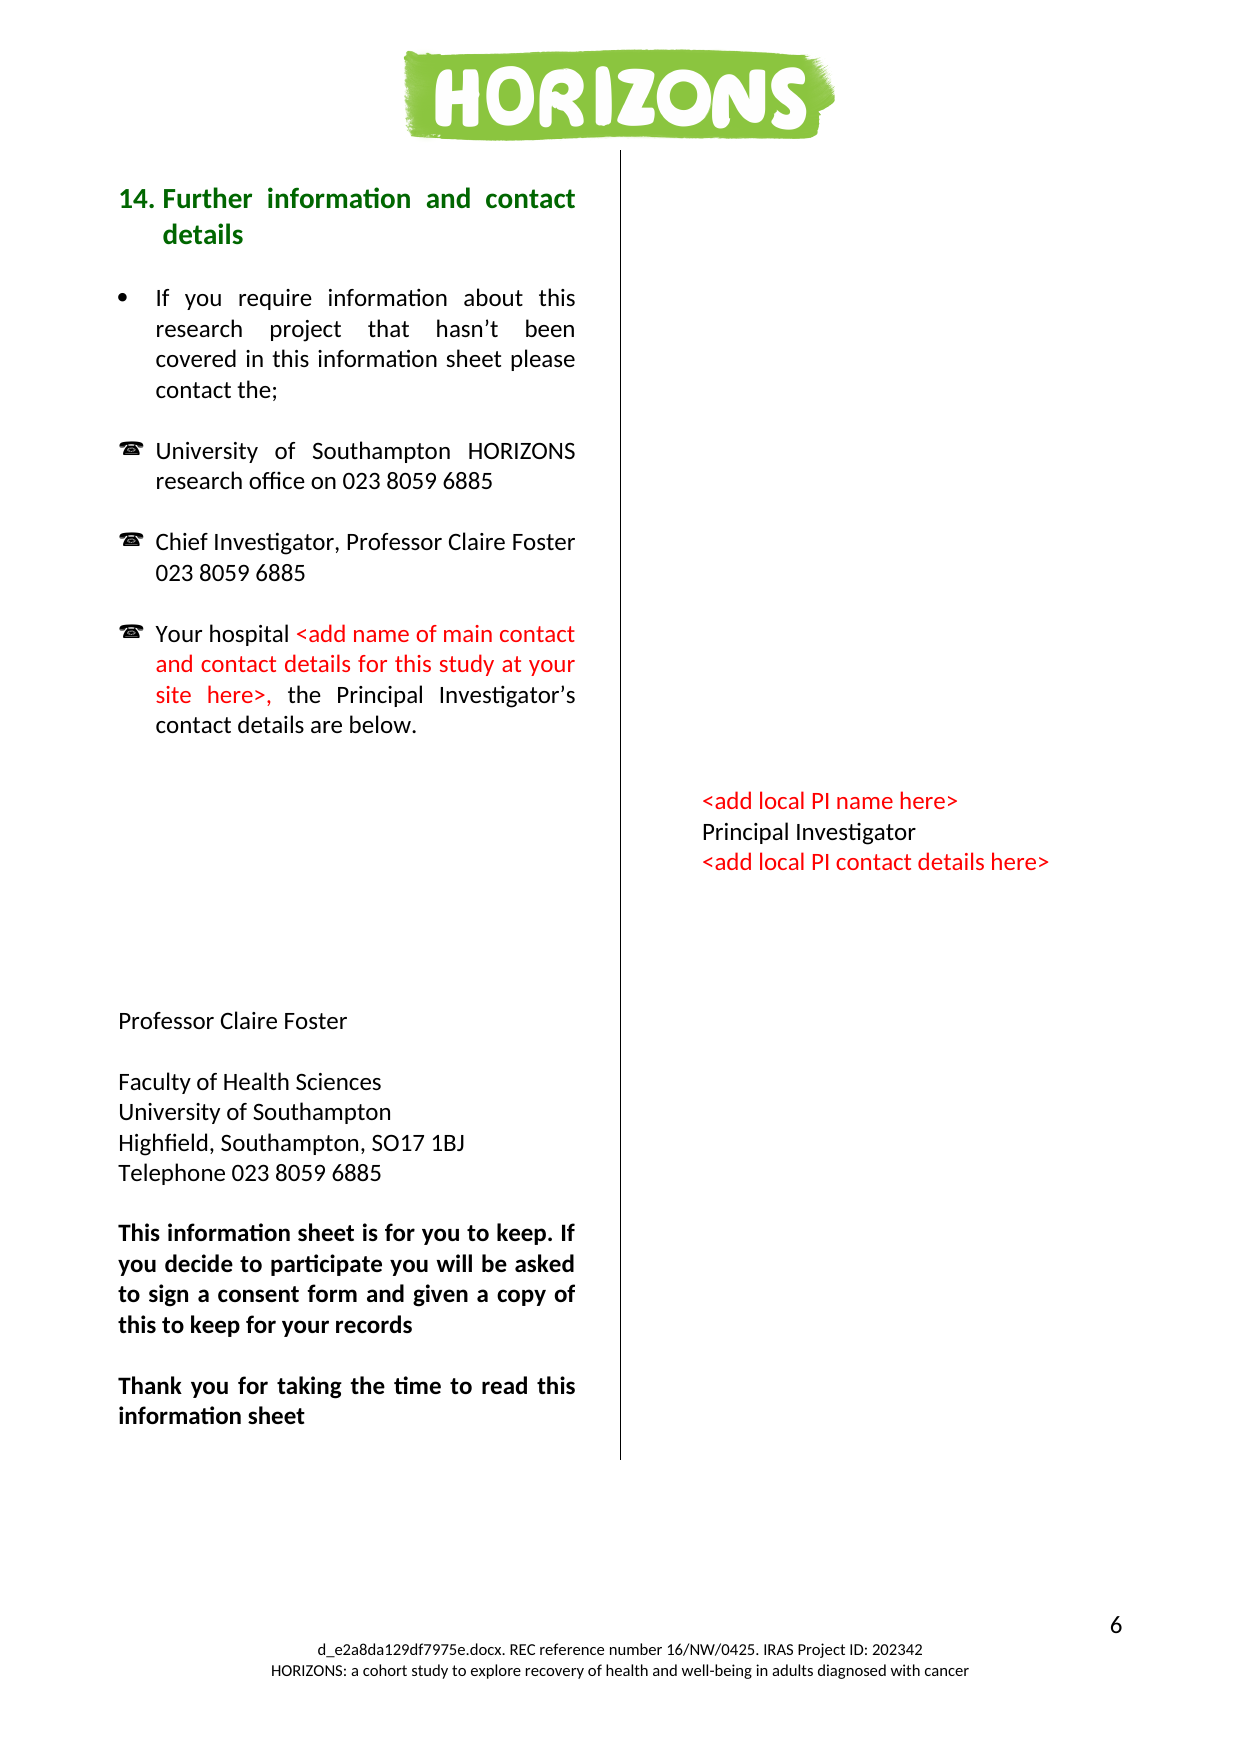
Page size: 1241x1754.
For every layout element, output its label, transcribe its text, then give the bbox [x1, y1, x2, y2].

text Professor Claire Foster [118, 1005, 576, 1035]
list Your hospital <add name of main contact and contact details for this study at your site here>, the Principal Investigator’s contact details are below. [118, 618, 576, 740]
text Telephone 023 8059 6885 [118, 1157, 576, 1188]
text Faculty of Health Sciences [118, 1066, 576, 1096]
text University of Southampton [118, 1096, 576, 1127]
text This information sheet is for you to keep. If you decide to participate you will be asked to sign a consent form and given a copy of this to keep for your records [118, 1217, 576, 1339]
text Highfield, Southampton, SO17 1BJ [118, 1127, 576, 1157]
list Further information and contact details [118, 181, 576, 252]
list If you require information about this research project that hasn’t been covered in this information sheet please contact the; [118, 282, 576, 404]
list University of Southampton HORIZONS research office on 023 8059 6885 [118, 435, 576, 496]
picture [403, 42, 835, 143]
text Thank you for taking the time to read this information sheet [118, 1370, 576, 1431]
list Chief Investigator, Professor Claire Foster 023 8059 6885 [118, 526, 576, 587]
